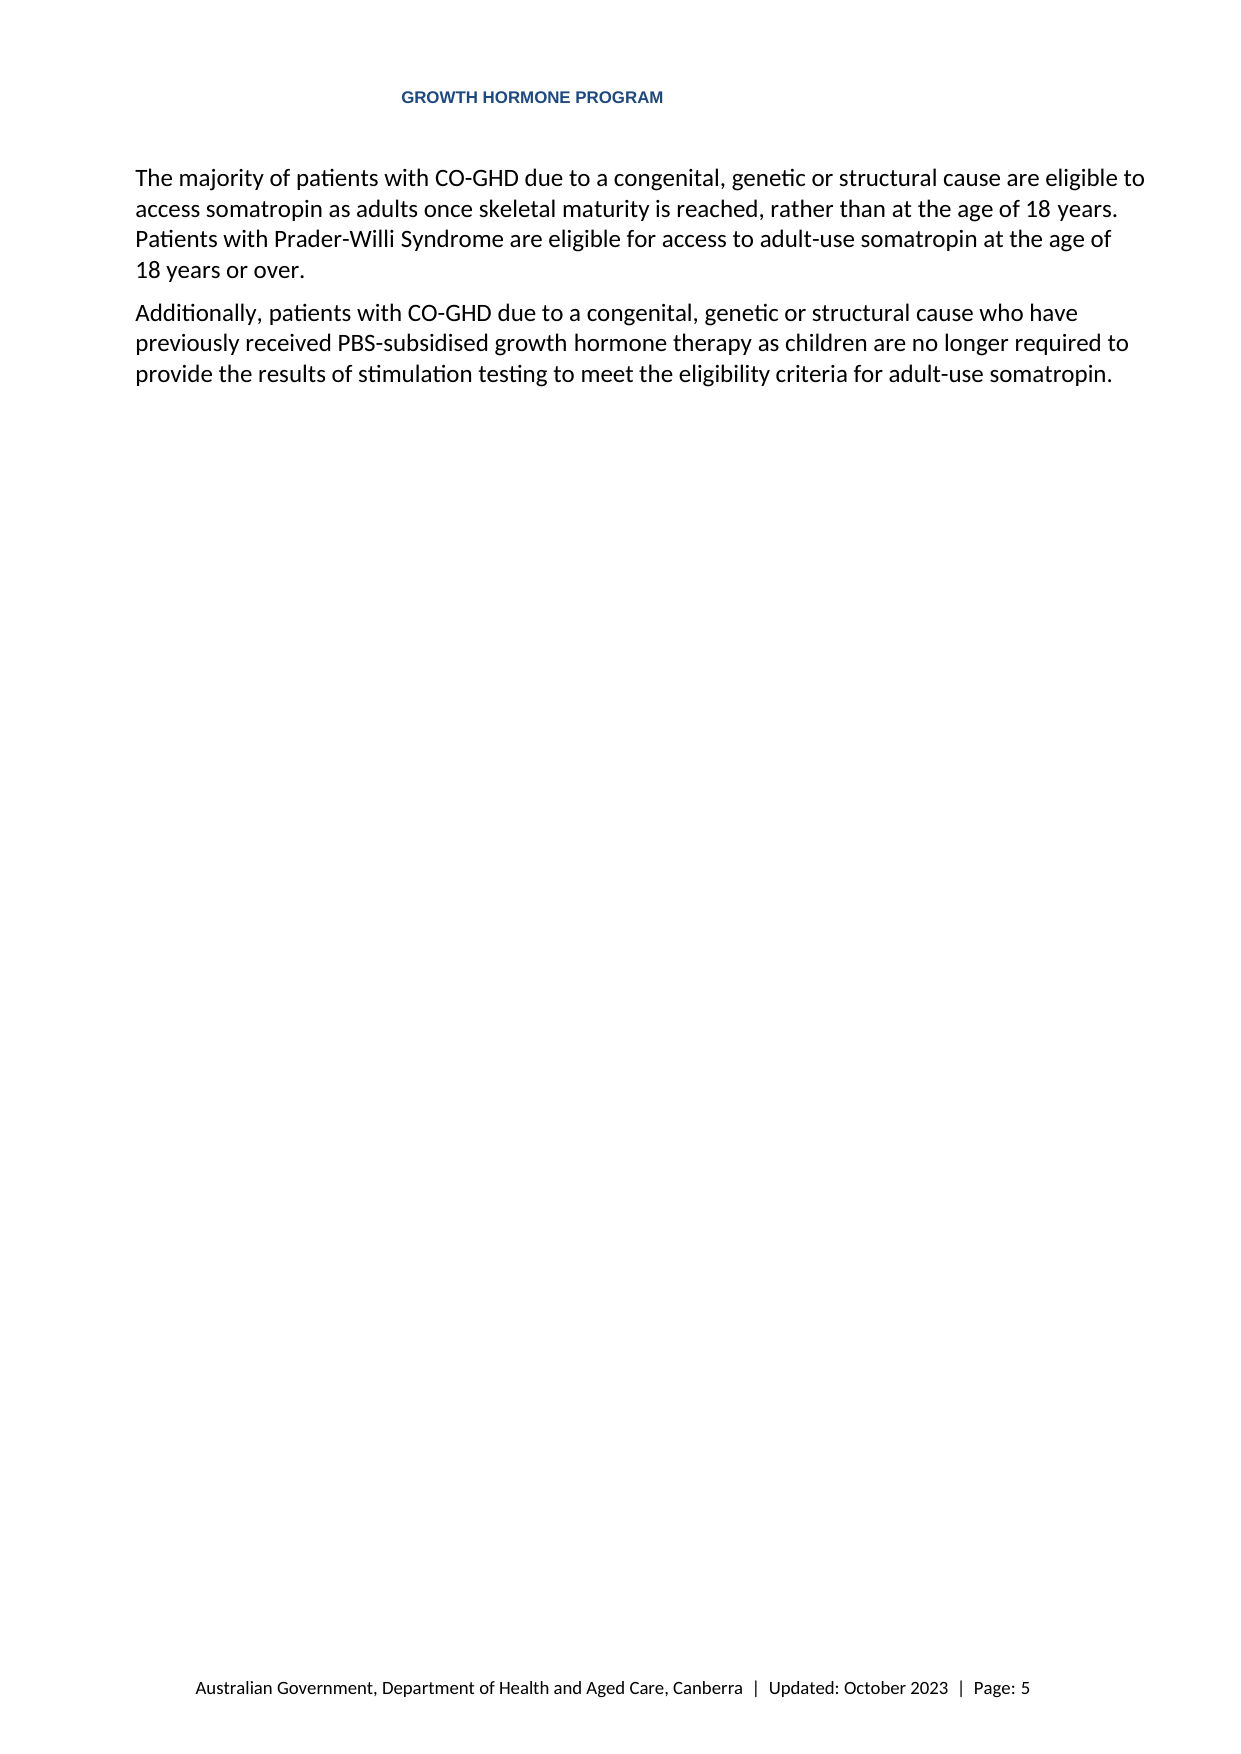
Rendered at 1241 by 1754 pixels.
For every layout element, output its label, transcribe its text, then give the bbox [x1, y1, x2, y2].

text The majority of patients with CO-GHD due to a congenital, genetic or structural cause are eligible to access somatropin as adults once skeletal maturity is reached, rather than at the age of 18 years. Patients with Prader-Willi Syndrome are eligible for access to adult-use somatropin at the age of 18 years or over. [135, 162, 1154, 284]
text Additionally, patients with CO-GHD due to a congenital, genetic or structural cause who have previously received PBS-subsidised growth hormone therapy as children are no longer required to provide the results of stimulation testing to meet the eligibility criteria for adult-use somatropin. [135, 297, 1154, 389]
